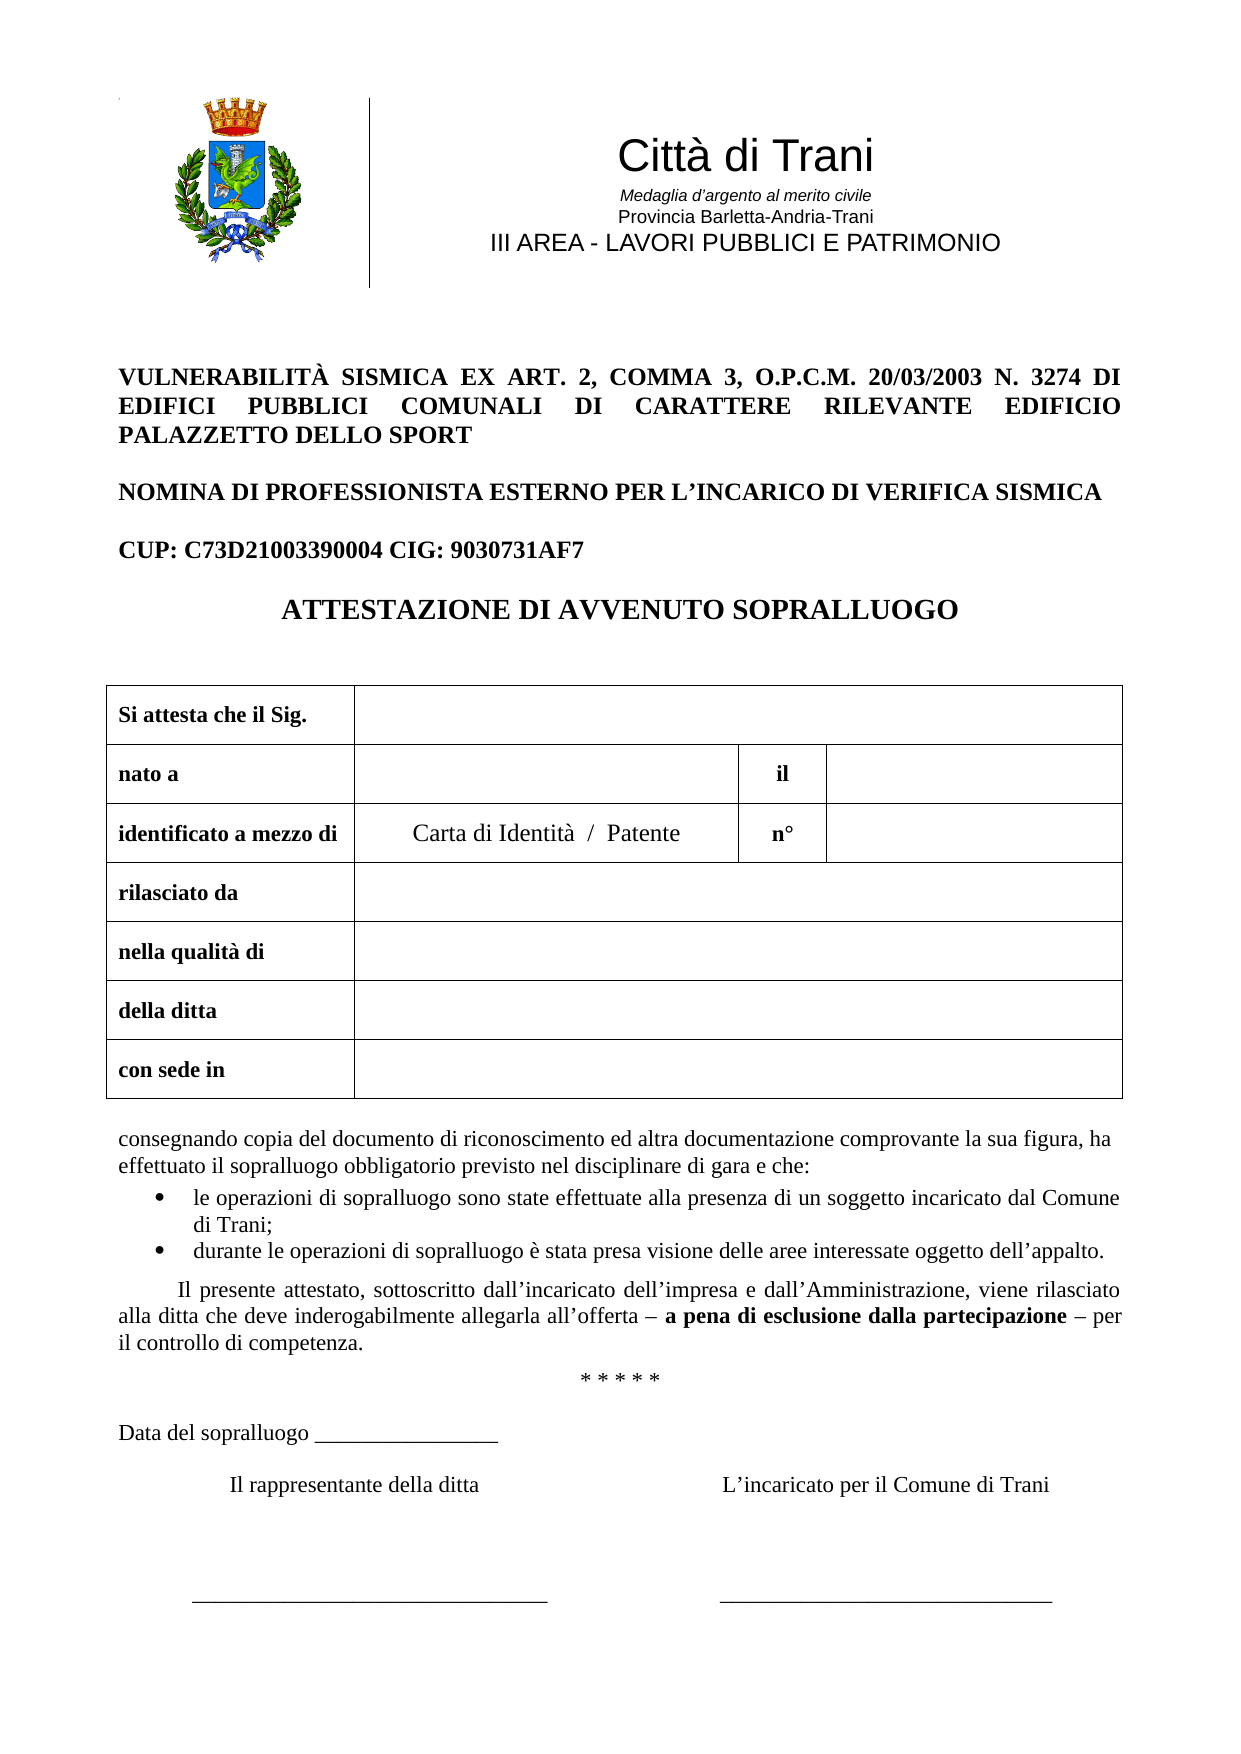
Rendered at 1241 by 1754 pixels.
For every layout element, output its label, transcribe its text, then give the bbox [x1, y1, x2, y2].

text consegnando copia del documento di riconoscimento ed altra documentazione comprovante la sua figura, ha effettuato il sopralluogo obbligatorio previsto nel disciplinare di gara e che: [118, 1125, 1122, 1178]
table_header Città di Trani Medaglia d’argento al merito civile Provincia Barletta-Andria-Trani III AREA - LAVORI PUBBLICI E PATRIMONIO [370, 98, 1122, 288]
table_cell [355, 863, 1122, 921]
picture [174, 97, 302, 263]
table_cell [355, 922, 1122, 980]
text Il rappresentante della ditta L’incaricato per il Comune di Trani [118, 1471, 1122, 1498]
table_cell [827, 804, 1122, 862]
text Data del sopralluogo ________________ [118, 1419, 1122, 1446]
table_cell della ditta [107, 981, 354, 1039]
table_cell identificato a mezzo di [107, 804, 354, 862]
table_header [107, 98, 369, 288]
table_cell il [739, 745, 826, 803]
text * * * * * [118, 1367, 1122, 1394]
list durante le operazioni di sopralluogo è stata presa visione delle aree interessate oggetto dell’appalto. [156, 1237, 1122, 1263]
list le operazioni di sopralluogo sono state effettuate alla presenza di un soggetto incaricato dal Comune di Trani; [156, 1184, 1122, 1237]
table_cell nato a [107, 745, 354, 803]
table_cell Carta di Identità / Patente [355, 804, 738, 862]
table_cell nella qualità di [107, 922, 354, 980]
table_cell [355, 1040, 1122, 1098]
text Il presente attestato, sottoscritto dall’incaricato dell’impresa e dall’Amministrazione, viene rilasciato alla ditta che deve inderogabilmente allegarla all’offerta – a pena di esclusione dalla partecipazione – per il controllo di competenza. [118, 1276, 1122, 1355]
table_cell rilasciato da [107, 863, 354, 921]
table_header [355, 686, 1122, 744]
text NOMINA DI PROFESSIONISTA ESTERNO PER L’INCARICO DI VERIFICA SISMICA [118, 477, 1122, 506]
table_cell n° [739, 804, 826, 862]
text VULNERABILITÀ SISMICA EX ART. 2, COMMA 3, O.P.C.M. 20/03/2003 N. 3274 DI EDIFICI PUBBLICI COMUNALI DI CARATTERE RILEVANTE EDIFICIO PALAZZETTO DELLO SPORT [118, 362, 1122, 449]
text _______________________________ _____________________________ [118, 1579, 1122, 1606]
table_cell [355, 745, 738, 803]
table_header Si attesta che il Sig. [107, 686, 354, 744]
table_cell con sede in [107, 1040, 354, 1098]
text ATTESTAZIONE DI AVVENUTO SOPRALLUOGO [118, 592, 1122, 626]
text CUP: C73D21003390004 CIG: 9030731AF7 [118, 535, 1122, 564]
table_cell [355, 981, 1122, 1039]
table_cell [827, 745, 1122, 803]
